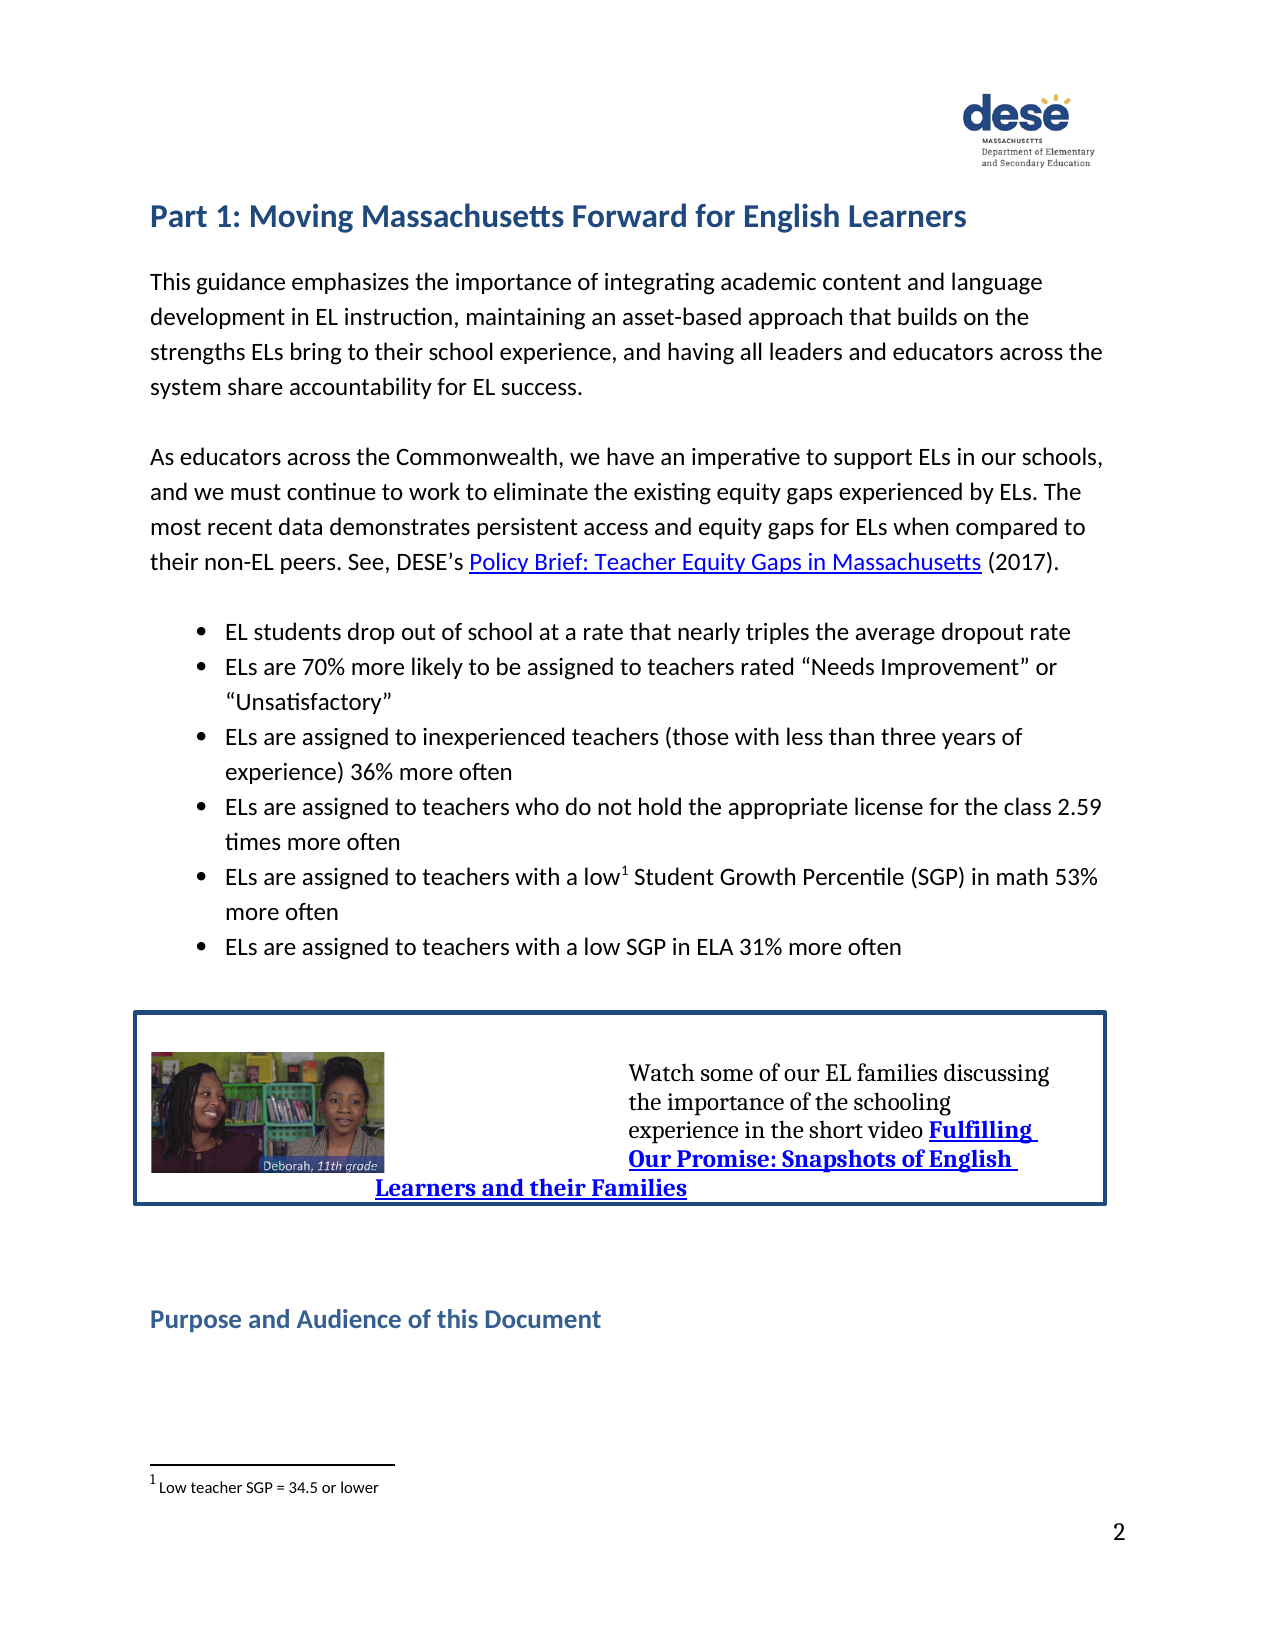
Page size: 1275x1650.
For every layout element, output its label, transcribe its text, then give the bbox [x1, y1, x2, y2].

list ELs are assigned to teachers with a low SGP in ELA 31% more often [150, 931, 1109, 962]
text As educators across the Commonwealth, we have an imperative to support ELs in our schools, and we must continue to work to eliminate the existing equity gaps experienced by ELs. The most recent data demonstrates persistent access and equity gaps for ELs when compared to their non-EL peers. See, DESE’s Policy Brief: Teacher Equity Gaps in Massachusetts (2017). [150, 441, 1109, 577]
text Watch some of our EL families discussing the importance of the schooling experience in the short video Fulfilling Our Promise: Snapshots of English Learners and their Families [375, 1059, 1053, 1202]
list ELs are 70% more likely to be assigned to teachers rated “Needs Improvement” or “Unsatisfactory” [197, 651, 1109, 717]
list EL students drop out of school at a rate that nearly triples the average dropout rate [150, 616, 1109, 647]
list ELs are assigned to inexperienced teachers (those with less than three years of experience) 36% more often [197, 721, 1109, 787]
picture [150, 1052, 385, 1172]
text This guidance emphasizes the importance of integrating academic content and language development in EL instruction, maintaining an asset-based approach that builds on the strengths ELs bring to their school experience, and having all leaders and educators across the system share accountability for EL success. [150, 266, 1109, 402]
subtitle Part 1: Moving Massachusetts Forward for English Learners [150, 195, 1125, 236]
subtitle Purpose and Audience of this Document [150, 1303, 1125, 1336]
list ELs are assigned to teachers with a low Student Growth Percentile (SGP) in math 53% more often [197, 861, 1109, 927]
picture [949, 75, 1125, 195]
list ELs are assigned to teachers who do not hold the appropriate license for the class 2.59 times more often [197, 791, 1109, 857]
